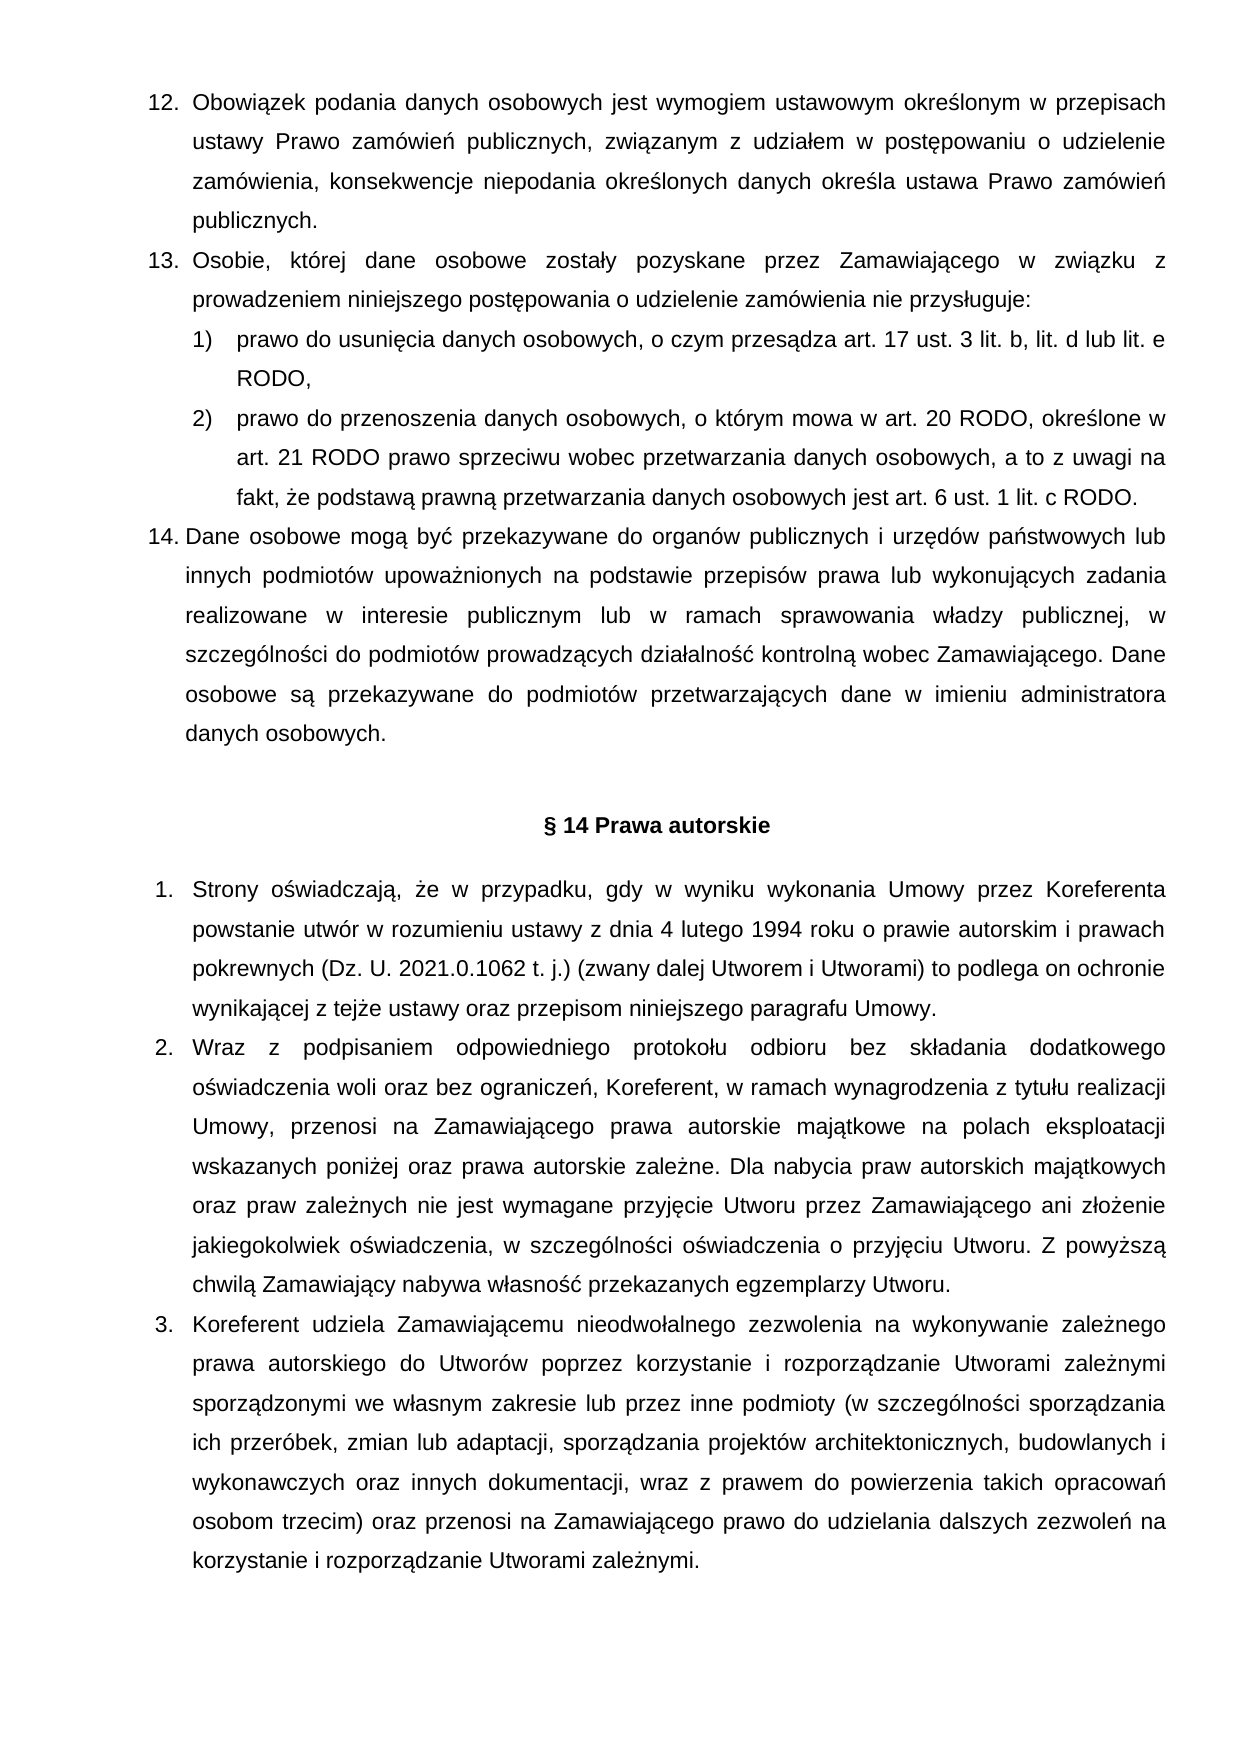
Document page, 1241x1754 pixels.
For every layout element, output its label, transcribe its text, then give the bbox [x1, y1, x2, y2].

list Wraz z podpisaniem odpowiedniego protokołu odbioru bez składania dodatkowego oświadczenia woli oraz bez ograniczeń, Koreferent, w ramach wynagrodzenia z tytułu realizacji Umowy, przenosi na Zamawiającego prawa autorskie majątkowe na polach eksploatacji wskazanych poniżej oraz prawa autorskie zależne. Dla nabycia praw autorskich majątkowych oraz praw zależnych nie jest wymagane przyjęcie Utworu przez Zamawiającego ani złożenie jakiegokolwiek oświadczenia, w szczególności oświadczenia o przyjęciu Utworu. Z powyższą chwilą Zamawiający nabywa własność przekazanych egzemplarzy Utworu. [154, 1034, 1167, 1297]
list prawo do usunięcia danych osobowych, o czym przesądza art. 17 ust. 3 lit. b, lit. d lub lit. e RODO, [192, 326, 1167, 391]
list Osobie, której dane osobowe zostały pozyskane przez Zamawiającego w związku z prowadzeniem niniejszego postępowania o udzielenie zamówienia nie przysługuje: [148, 247, 1167, 312]
list Obowiązek podania danych osobowych jest wymogiem ustawowym określonym w przepisach ustawy Prawo zamówień publicznych, związanym z udziałem w postępowaniu o udzielenie zamówienia, konsekwencje niepodania określonych danych określa ustawa Prawo zamówień publicznych. [148, 89, 1167, 233]
subtitle § 14 Prawa autorskie [148, 812, 1167, 838]
list Strony oświadczają, że w przypadku, gdy w wyniku wykonania Umowy przez Koreferenta powstanie utwór w rozumieniu ustawy z dnia 4 lutego 1994 roku o prawie autorskim i prawach pokrewnych (Dz. U. 2021.0.1062 t. j.) (zwany dalej Utworem i Utworami) to podlega on ochronie wynikającej z tejże ustawy oraz przepisom niniejszego paragrafu Umowy. [154, 876, 1167, 1021]
list Dane osobowe mogą być przekazywane do organów publicznych i urzędów państwowych lub innych podmiotów upoważnionych na podstawie przepisów prawa lub wykonujących zadania realizowane w interesie publicznym lub w ramach sprawowania władzy publicznej, w szczególności do podmiotów prowadzących działalność kontrolną wobec Zamawiającego. Dane osobowe są przekazywane do podmiotów przetwarzających dane w imieniu administratora danych osobowych. [148, 523, 1167, 747]
list Koreferent udziela Zamawiającemu nieodwołalnego zezwolenia na wykonywanie zależnego prawa autorskiego do Utworów poprzez korzystanie i rozporządzanie Utworami zależnymi sporządzonymi we własnym zakresie lub przez inne podmioty (w szczególności sporządzania ich przeróbek, zmian lub adaptacji, sporządzania projektów architektonicznych, budowlanych i wykonawczych oraz innych dokumentacji, wraz z prawem do powierzenia takich opracowań osobom trzecim) oraz przenosi na Zamawiającego prawo do udzielania dalszych zezwoleń na korzystanie i rozporządzanie Utworami zależnymi. [154, 1311, 1167, 1574]
list prawo do przenoszenia danych osobowych, o którym mowa w art. 20 RODO, określone w art. 21 RODO prawo sprzeciwu wobec przetwarzania danych osobowych, a to z uwagi na fakt, że podstawą prawną przetwarzania danych osobowych jest art. 6 ust. 1 lit. c RODO. [192, 404, 1167, 510]
